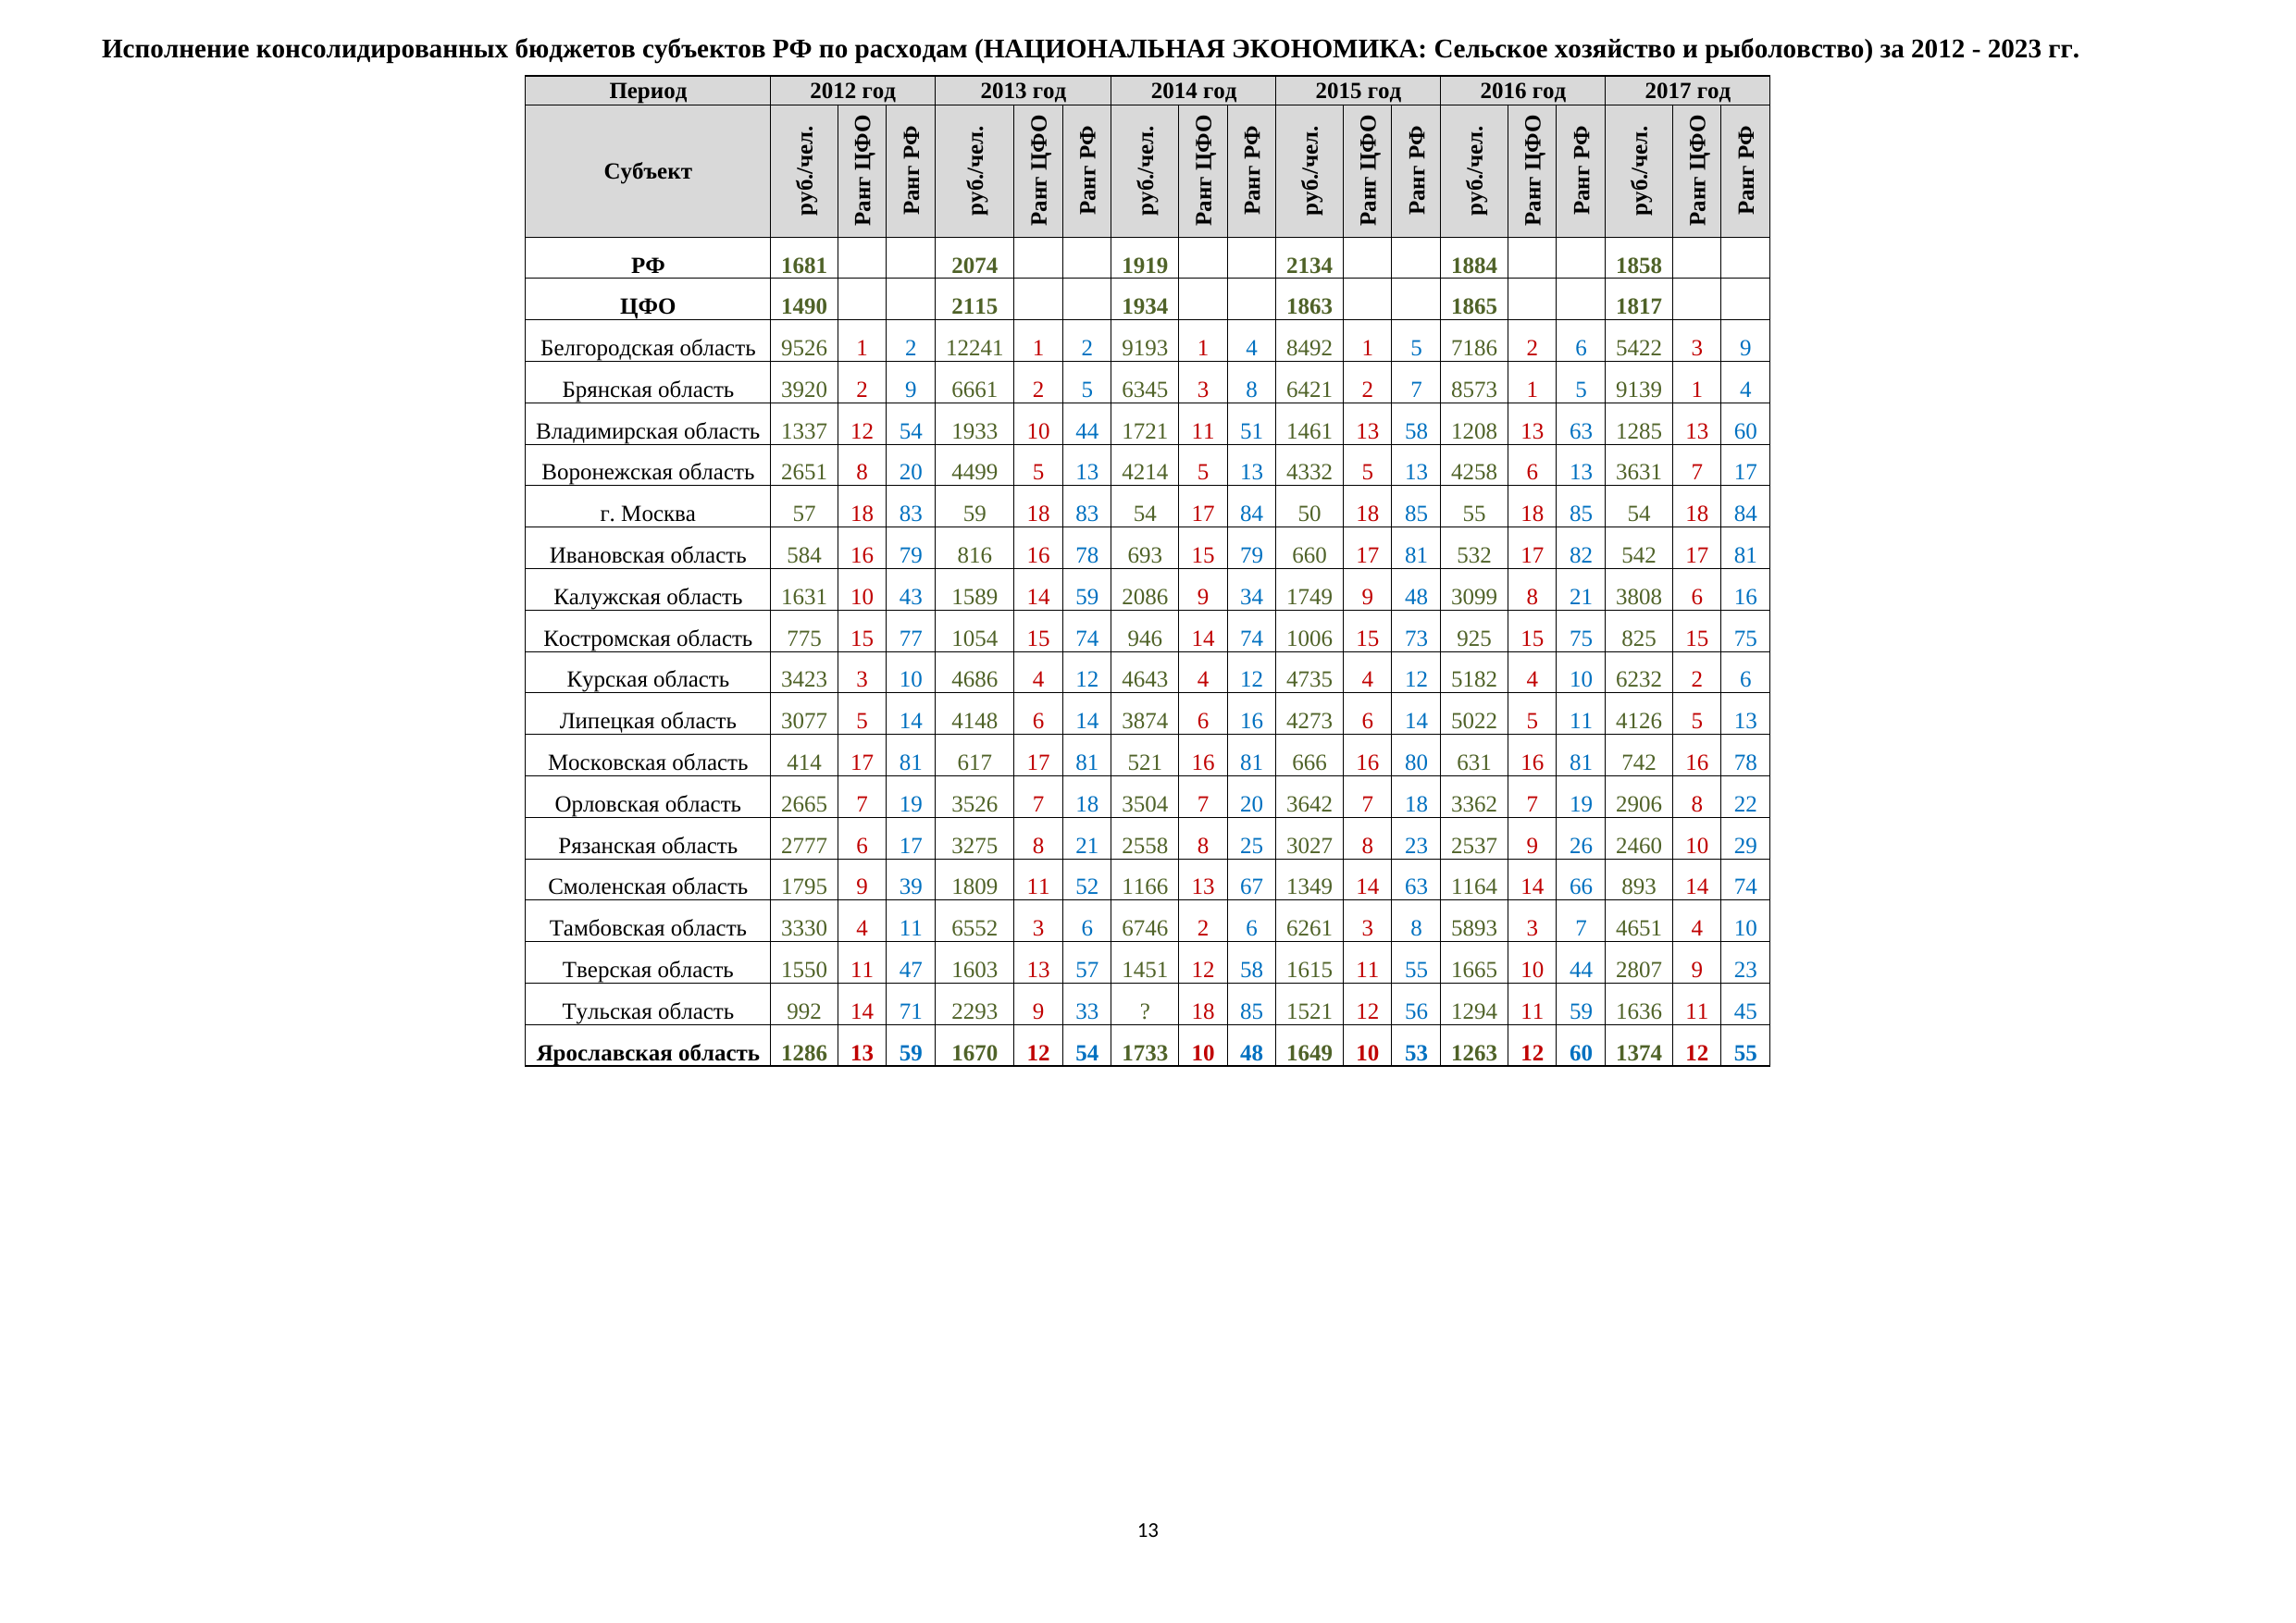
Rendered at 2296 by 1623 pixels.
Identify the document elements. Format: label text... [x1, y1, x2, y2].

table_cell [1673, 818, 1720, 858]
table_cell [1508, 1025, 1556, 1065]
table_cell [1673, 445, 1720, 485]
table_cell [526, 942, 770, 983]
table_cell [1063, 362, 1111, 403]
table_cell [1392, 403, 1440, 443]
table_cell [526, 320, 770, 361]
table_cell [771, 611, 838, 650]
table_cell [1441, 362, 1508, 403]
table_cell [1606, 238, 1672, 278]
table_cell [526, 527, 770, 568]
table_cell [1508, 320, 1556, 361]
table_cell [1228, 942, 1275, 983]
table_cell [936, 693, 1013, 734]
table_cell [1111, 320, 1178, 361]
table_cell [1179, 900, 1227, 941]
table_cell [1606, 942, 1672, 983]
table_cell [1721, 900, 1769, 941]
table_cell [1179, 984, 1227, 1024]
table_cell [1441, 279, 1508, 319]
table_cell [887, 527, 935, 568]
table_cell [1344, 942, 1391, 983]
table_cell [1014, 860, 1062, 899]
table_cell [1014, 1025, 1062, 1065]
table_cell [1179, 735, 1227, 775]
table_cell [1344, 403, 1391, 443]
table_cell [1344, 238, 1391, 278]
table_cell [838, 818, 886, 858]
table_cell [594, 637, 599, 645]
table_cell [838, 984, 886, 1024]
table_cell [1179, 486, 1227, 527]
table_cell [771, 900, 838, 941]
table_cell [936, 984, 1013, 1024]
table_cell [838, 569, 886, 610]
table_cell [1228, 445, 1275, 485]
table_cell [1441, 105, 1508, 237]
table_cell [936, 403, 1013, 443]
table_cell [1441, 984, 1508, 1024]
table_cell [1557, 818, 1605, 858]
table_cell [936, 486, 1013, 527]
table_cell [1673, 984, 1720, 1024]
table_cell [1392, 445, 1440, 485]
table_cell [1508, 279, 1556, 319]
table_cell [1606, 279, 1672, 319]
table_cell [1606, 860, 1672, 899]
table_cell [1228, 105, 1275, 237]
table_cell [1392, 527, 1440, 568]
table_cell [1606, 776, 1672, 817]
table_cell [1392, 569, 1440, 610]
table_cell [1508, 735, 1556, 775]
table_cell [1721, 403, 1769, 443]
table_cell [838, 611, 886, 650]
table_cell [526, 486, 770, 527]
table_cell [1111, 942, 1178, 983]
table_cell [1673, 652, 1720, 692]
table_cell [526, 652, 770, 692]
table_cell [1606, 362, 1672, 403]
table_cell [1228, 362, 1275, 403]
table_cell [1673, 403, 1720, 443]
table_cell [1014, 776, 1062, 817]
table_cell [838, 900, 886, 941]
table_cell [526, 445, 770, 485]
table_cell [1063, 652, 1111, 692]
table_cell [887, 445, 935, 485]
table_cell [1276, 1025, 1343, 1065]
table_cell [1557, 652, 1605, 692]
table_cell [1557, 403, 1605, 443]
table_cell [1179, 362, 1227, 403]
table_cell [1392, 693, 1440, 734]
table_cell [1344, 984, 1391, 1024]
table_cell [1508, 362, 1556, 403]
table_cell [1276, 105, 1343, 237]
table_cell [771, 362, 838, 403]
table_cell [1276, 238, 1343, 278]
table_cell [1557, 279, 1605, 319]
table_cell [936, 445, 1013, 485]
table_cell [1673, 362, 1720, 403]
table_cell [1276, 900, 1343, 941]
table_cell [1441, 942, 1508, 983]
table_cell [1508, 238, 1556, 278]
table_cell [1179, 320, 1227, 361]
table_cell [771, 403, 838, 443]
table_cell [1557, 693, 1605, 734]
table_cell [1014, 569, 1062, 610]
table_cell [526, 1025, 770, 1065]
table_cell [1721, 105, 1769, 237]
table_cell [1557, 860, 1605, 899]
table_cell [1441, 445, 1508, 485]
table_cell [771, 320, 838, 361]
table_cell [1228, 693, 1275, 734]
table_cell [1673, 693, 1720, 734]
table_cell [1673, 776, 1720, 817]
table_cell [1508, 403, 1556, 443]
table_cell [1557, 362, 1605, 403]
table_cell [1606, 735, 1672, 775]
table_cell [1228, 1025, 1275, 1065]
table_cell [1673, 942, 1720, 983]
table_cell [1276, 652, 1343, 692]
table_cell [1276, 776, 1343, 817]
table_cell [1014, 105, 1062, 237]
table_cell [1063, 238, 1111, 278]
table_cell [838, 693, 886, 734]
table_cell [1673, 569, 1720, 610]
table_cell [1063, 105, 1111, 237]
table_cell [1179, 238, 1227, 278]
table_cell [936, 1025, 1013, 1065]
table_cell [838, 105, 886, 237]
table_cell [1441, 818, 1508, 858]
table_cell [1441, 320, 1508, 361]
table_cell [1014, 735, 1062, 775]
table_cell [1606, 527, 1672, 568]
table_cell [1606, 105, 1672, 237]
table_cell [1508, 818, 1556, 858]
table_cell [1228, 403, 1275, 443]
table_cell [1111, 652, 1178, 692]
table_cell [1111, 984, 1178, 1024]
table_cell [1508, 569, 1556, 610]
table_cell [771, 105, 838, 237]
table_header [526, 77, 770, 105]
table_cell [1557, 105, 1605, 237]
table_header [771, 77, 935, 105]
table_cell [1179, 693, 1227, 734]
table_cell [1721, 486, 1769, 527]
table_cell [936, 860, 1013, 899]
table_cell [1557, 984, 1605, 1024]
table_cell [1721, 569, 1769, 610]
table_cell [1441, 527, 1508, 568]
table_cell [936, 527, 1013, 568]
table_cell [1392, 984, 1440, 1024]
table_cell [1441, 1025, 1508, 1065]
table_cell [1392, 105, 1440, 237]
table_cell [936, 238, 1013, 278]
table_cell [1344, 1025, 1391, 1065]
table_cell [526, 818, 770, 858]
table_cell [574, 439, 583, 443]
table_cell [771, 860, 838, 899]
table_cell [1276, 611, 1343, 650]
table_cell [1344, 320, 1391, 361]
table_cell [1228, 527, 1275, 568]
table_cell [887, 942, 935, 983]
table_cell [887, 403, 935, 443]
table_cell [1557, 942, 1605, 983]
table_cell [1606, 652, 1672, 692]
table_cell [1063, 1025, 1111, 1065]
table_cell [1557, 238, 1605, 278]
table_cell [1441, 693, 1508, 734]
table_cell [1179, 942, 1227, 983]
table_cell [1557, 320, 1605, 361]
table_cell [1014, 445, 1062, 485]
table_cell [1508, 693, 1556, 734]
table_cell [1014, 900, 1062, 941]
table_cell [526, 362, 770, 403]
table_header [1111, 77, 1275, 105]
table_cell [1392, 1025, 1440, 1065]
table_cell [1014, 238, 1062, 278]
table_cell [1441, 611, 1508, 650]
subtitle Исполнение консолидированных бюджетов субъектов РФ по расходам (НАЦИОНАЛЬНАЯ ЭКОНОМИКА: Сельское хозяйство и рыболовство) за 2012 - 2023 гг. [102, 32, 2263, 64]
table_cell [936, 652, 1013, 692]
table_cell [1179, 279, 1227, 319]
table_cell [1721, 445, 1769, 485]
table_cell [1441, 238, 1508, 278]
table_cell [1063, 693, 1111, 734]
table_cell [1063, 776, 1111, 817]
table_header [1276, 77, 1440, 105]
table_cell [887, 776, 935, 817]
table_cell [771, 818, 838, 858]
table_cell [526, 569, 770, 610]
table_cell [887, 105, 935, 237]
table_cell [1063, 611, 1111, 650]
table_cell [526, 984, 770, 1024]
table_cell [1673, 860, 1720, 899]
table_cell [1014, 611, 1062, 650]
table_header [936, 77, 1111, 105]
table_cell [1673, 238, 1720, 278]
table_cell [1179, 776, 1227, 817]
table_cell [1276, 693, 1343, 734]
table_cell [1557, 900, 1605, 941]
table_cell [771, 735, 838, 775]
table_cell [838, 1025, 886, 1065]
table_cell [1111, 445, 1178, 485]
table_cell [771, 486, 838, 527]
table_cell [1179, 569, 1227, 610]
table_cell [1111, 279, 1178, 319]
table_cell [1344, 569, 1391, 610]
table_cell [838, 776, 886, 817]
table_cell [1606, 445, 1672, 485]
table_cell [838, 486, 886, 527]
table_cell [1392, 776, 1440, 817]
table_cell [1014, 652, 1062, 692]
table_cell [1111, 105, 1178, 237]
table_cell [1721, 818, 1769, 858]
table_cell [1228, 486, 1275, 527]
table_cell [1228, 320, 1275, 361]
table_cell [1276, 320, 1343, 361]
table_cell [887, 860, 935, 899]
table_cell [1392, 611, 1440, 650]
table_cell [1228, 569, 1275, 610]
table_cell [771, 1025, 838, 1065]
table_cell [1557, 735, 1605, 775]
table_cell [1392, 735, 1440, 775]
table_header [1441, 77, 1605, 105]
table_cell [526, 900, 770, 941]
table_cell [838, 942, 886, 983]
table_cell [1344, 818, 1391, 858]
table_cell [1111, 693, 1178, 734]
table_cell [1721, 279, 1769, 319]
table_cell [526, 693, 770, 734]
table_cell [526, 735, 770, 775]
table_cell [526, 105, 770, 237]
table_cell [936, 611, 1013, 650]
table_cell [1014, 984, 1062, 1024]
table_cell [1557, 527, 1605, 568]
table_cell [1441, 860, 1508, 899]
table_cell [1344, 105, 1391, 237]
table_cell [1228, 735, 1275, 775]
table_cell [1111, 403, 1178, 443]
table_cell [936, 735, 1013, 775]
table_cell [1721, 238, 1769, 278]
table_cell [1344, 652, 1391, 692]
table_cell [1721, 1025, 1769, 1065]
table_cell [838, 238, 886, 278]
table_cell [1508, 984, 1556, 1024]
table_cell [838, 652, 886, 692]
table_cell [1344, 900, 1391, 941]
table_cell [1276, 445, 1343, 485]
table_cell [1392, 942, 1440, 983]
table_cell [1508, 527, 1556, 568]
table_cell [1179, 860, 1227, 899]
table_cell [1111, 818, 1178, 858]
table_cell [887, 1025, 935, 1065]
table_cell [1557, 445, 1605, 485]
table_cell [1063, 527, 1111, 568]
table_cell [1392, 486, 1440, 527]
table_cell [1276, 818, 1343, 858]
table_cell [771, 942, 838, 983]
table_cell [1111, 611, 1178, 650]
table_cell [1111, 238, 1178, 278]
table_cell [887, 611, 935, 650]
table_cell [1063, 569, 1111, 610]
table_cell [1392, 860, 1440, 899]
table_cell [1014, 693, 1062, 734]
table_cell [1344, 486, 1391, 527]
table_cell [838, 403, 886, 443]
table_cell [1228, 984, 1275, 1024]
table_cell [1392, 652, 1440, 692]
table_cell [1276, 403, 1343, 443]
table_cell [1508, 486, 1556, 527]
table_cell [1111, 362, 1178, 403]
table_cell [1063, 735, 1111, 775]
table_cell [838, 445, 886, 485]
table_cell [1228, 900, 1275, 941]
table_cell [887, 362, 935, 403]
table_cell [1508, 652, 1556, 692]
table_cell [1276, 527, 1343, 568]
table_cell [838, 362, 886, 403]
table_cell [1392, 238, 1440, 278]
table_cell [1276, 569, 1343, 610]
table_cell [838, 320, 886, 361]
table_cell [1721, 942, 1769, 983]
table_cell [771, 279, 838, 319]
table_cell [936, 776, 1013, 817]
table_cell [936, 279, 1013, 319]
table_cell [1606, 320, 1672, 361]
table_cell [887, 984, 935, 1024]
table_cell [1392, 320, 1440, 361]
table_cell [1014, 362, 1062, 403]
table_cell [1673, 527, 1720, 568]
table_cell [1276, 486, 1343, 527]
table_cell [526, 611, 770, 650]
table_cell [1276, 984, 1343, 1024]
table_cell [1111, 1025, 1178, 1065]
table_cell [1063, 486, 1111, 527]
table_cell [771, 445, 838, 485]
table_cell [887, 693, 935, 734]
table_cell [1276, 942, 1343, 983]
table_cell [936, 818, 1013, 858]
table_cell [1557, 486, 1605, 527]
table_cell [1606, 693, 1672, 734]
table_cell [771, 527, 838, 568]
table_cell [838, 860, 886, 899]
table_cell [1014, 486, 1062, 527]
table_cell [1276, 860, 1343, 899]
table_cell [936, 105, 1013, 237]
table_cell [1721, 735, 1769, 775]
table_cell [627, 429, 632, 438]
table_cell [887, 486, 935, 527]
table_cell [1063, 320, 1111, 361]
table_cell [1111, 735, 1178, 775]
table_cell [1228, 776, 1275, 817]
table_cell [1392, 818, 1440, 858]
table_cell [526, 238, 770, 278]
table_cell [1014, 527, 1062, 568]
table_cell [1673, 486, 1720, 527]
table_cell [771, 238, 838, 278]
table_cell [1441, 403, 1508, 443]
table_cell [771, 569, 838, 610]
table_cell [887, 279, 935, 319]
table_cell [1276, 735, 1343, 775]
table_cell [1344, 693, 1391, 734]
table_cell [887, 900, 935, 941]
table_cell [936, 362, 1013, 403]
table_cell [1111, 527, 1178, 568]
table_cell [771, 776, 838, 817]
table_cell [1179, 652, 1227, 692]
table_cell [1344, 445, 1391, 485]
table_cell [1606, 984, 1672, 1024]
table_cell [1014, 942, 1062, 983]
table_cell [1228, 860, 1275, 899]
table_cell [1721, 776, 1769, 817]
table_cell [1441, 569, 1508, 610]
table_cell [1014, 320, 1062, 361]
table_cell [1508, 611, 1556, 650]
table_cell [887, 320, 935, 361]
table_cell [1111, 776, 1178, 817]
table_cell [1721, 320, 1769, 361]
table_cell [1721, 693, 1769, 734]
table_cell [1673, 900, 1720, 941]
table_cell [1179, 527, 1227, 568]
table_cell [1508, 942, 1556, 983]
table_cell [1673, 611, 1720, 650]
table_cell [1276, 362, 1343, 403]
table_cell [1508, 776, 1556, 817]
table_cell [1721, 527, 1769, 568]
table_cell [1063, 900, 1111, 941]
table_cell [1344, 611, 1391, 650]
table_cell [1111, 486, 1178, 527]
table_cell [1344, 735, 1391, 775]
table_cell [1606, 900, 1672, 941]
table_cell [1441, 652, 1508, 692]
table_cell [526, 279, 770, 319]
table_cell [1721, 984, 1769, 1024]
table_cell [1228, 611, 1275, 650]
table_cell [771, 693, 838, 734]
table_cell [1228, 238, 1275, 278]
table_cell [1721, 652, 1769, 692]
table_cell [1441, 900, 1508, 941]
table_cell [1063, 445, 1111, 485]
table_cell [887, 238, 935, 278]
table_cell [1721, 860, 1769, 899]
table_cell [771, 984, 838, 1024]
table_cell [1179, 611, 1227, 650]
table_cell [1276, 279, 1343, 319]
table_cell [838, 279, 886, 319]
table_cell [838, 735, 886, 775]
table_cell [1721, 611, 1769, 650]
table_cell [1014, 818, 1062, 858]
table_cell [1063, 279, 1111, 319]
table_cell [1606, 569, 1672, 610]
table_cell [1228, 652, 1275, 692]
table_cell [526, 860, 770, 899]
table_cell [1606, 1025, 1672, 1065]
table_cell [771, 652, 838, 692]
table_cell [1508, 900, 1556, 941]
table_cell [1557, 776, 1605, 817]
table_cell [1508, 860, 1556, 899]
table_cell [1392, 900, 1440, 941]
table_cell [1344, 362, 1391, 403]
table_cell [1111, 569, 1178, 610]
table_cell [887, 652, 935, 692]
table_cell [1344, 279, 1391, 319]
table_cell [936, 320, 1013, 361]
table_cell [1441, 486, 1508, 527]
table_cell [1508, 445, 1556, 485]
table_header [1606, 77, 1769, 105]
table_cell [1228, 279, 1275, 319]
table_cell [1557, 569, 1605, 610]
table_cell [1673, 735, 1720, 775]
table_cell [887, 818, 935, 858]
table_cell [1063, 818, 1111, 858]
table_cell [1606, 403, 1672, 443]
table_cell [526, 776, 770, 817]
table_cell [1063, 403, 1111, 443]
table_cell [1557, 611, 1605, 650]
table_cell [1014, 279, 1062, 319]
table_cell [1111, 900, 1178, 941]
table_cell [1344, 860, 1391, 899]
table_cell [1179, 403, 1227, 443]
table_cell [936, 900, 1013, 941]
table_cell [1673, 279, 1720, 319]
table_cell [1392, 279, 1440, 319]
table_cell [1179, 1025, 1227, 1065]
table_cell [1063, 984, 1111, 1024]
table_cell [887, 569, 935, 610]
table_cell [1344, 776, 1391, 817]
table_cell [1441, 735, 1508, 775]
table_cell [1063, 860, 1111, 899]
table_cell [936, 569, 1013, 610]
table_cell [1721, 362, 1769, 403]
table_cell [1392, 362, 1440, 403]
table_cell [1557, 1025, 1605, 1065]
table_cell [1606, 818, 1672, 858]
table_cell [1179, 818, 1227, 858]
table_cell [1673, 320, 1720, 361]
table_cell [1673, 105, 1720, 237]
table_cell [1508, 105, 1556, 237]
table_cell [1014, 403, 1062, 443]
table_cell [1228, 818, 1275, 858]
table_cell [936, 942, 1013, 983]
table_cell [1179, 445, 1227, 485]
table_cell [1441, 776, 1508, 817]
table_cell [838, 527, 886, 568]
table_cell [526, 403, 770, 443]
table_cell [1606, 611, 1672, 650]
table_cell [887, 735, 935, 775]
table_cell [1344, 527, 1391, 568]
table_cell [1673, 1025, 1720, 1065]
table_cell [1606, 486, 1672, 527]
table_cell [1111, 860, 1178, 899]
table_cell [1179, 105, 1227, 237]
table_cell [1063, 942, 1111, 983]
